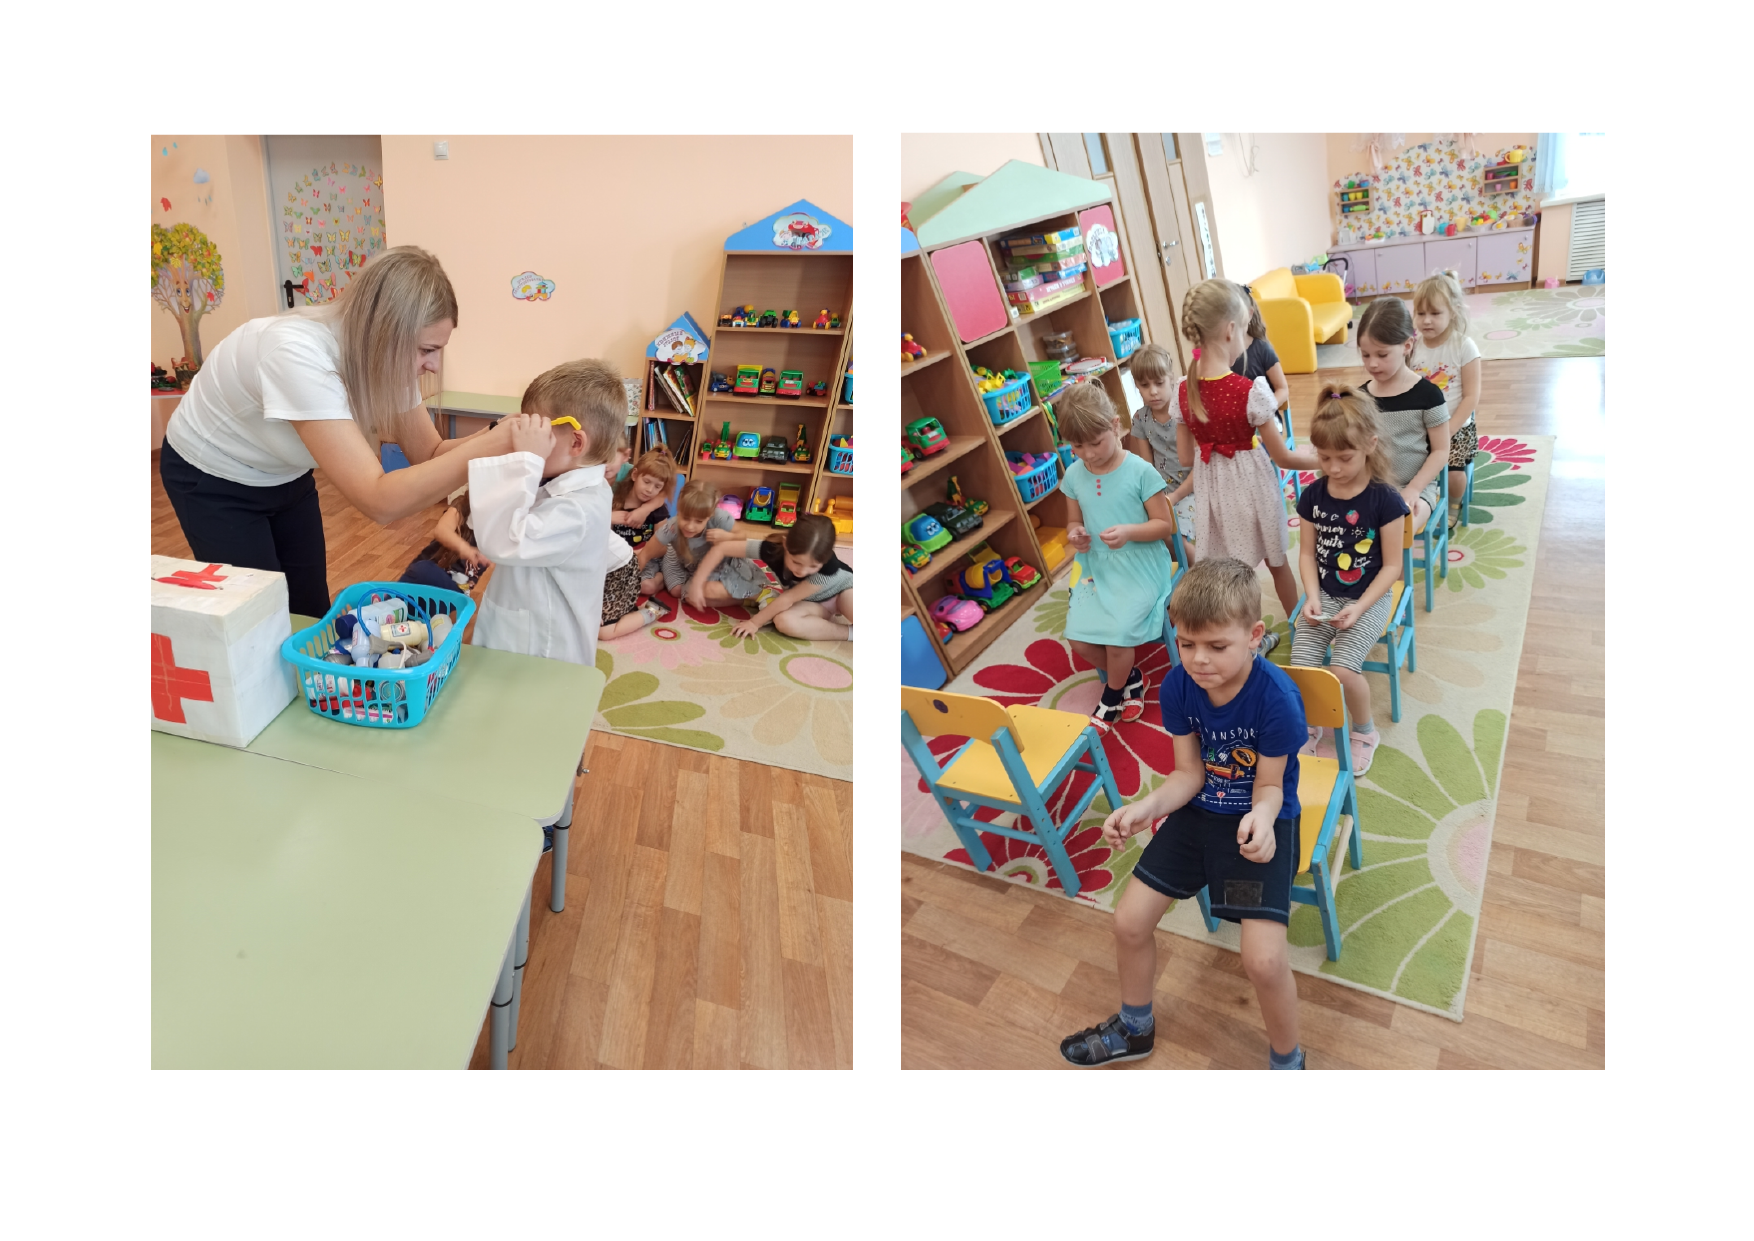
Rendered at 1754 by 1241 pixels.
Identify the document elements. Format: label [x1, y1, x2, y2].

picture [901, 134, 1604, 1070]
picture [151, 136, 853, 1070]
